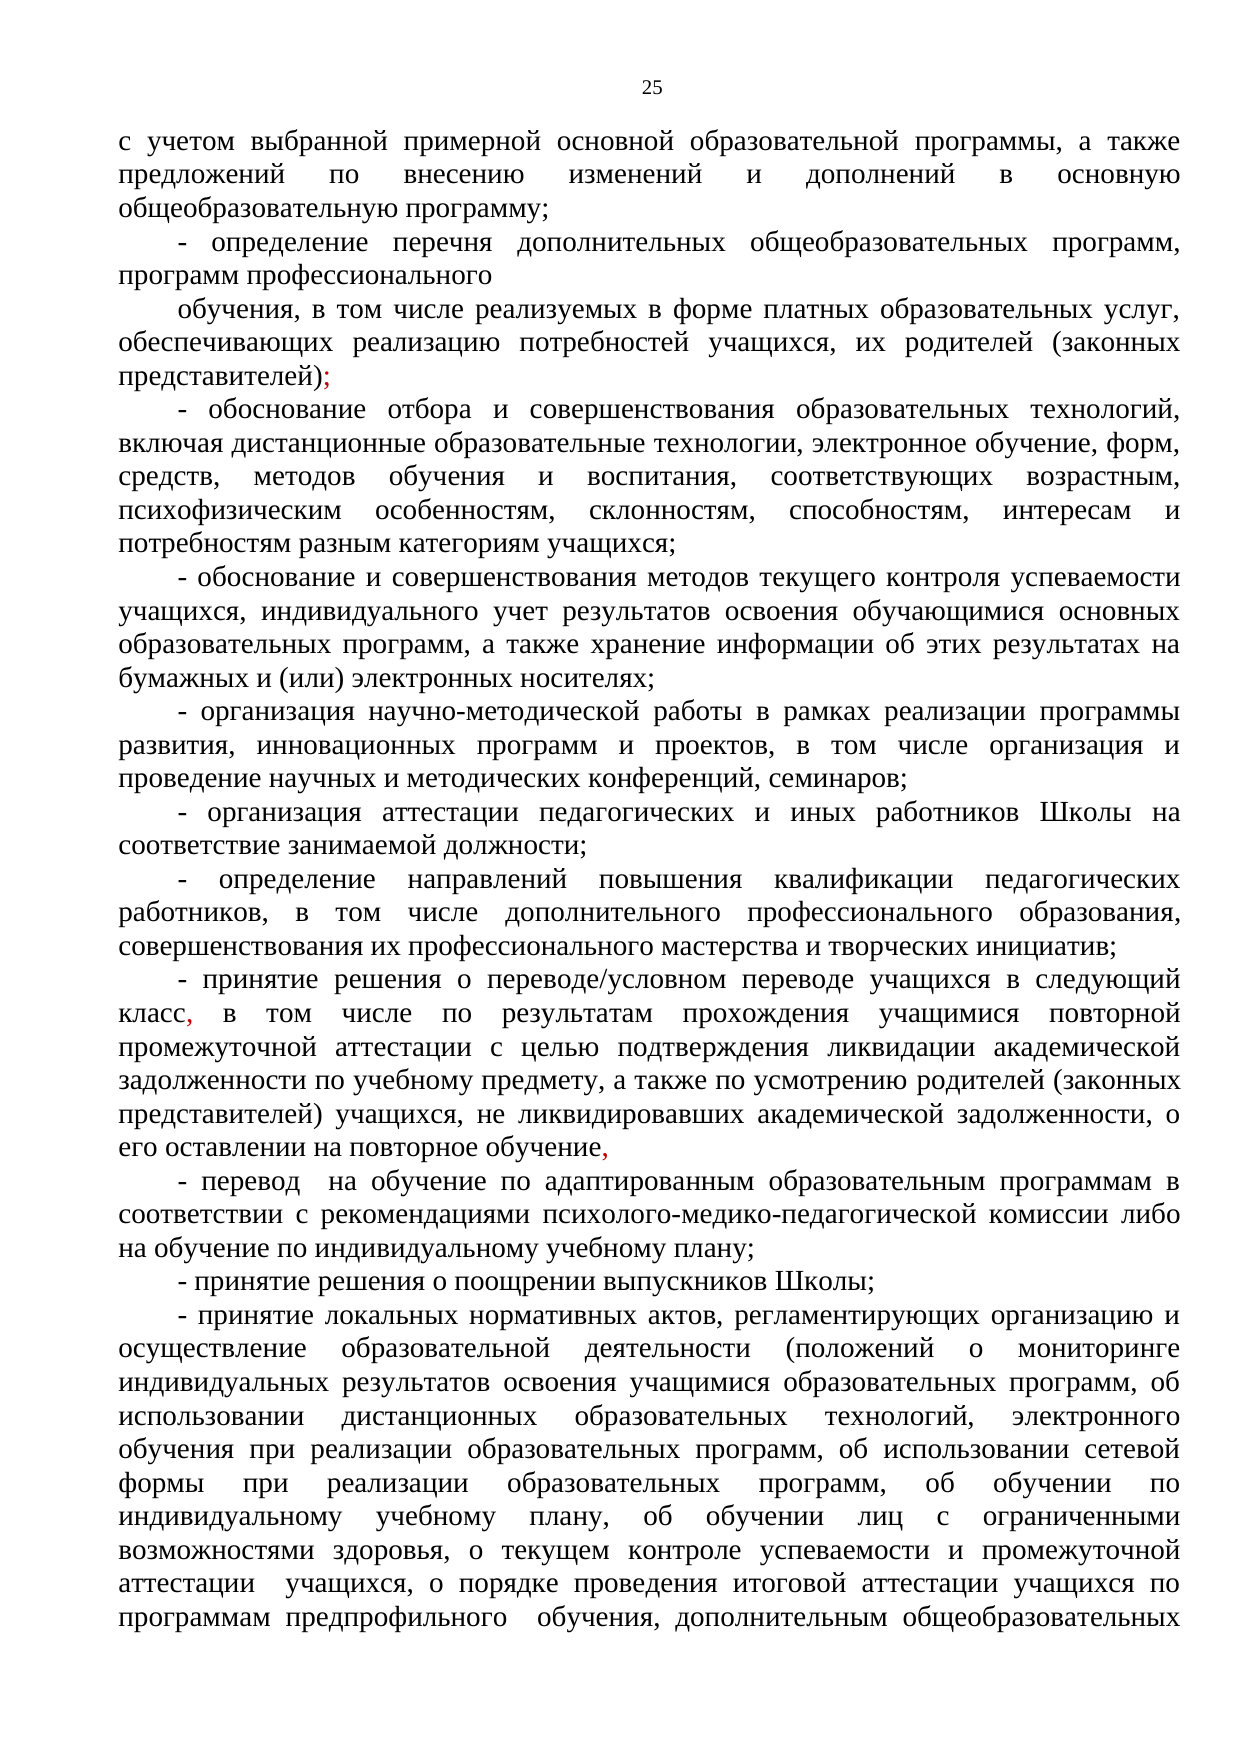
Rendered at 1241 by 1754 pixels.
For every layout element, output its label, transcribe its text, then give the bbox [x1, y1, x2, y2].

text - перевод на обучение по адаптированным образовательным программам в соответствии с рекомендациями психолого-медико-педагогической комиссии либо на обучение по индивидуальному учебному плану; [118, 1163, 1181, 1263]
text - обоснование отбора и совершенствования образовательных технологий, включая дистанционные образовательные технологии, электронное обучение, форм, средств, методов обучения и воспитания, соответствующих возрастным, психофизическим особенностям, склонностям, способностям, интересам и потребностям разным категориям учащихся; [118, 391, 1181, 559]
text - организация научно-методической работы в рамках реализации программы развития, инновационных программ и проектов, в том числе организация и проведение научных и методических конференций, семинаров; [118, 693, 1181, 794]
text - принятие решения о переводе/условном переводе учащихся в следующий класс, в том числе по результатам прохождения учащимися повторной промежуточной аттестации с целью подтверждения ликвидации академической задолженности по учебному предмету, а также по усмотрению родителей (законных представителей) учащихся, не ликвидировавших академической задолженности, о его оставлении на повторное обучение, [118, 962, 1181, 1163]
text - определение направлений повышения квалификации педагогических работников, в том числе дополнительного профессионального образования, совершенствования их профессионального мастерства и творческих инициатив; [118, 861, 1181, 962]
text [118, 1297, 1181, 1632]
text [118, 123, 1181, 224]
text - обоснование и совершенствования методов текущего контроля успеваемости учащихся, индивидуального учет результатов освоения обучающимися основных образовательных программ, а также хранение информации об этих результатах на бумажных и (или) электронных носителях; [118, 559, 1181, 693]
text обучения, в том числе реализуемых в форме платных образовательных услуг, обеспечивающих реализацию потребностей учащихся, их родителей (законных представителей); [118, 291, 1181, 391]
text - принятие решения о поощрении выпускников Школы; [118, 1263, 1181, 1297]
text - организация аттестации педагогических и иных работников Школы на соответствие занимаемой должности; [118, 794, 1181, 861]
text - определение перечня дополнительных общеобразовательных программ, программ профессионального [118, 224, 1181, 291]
